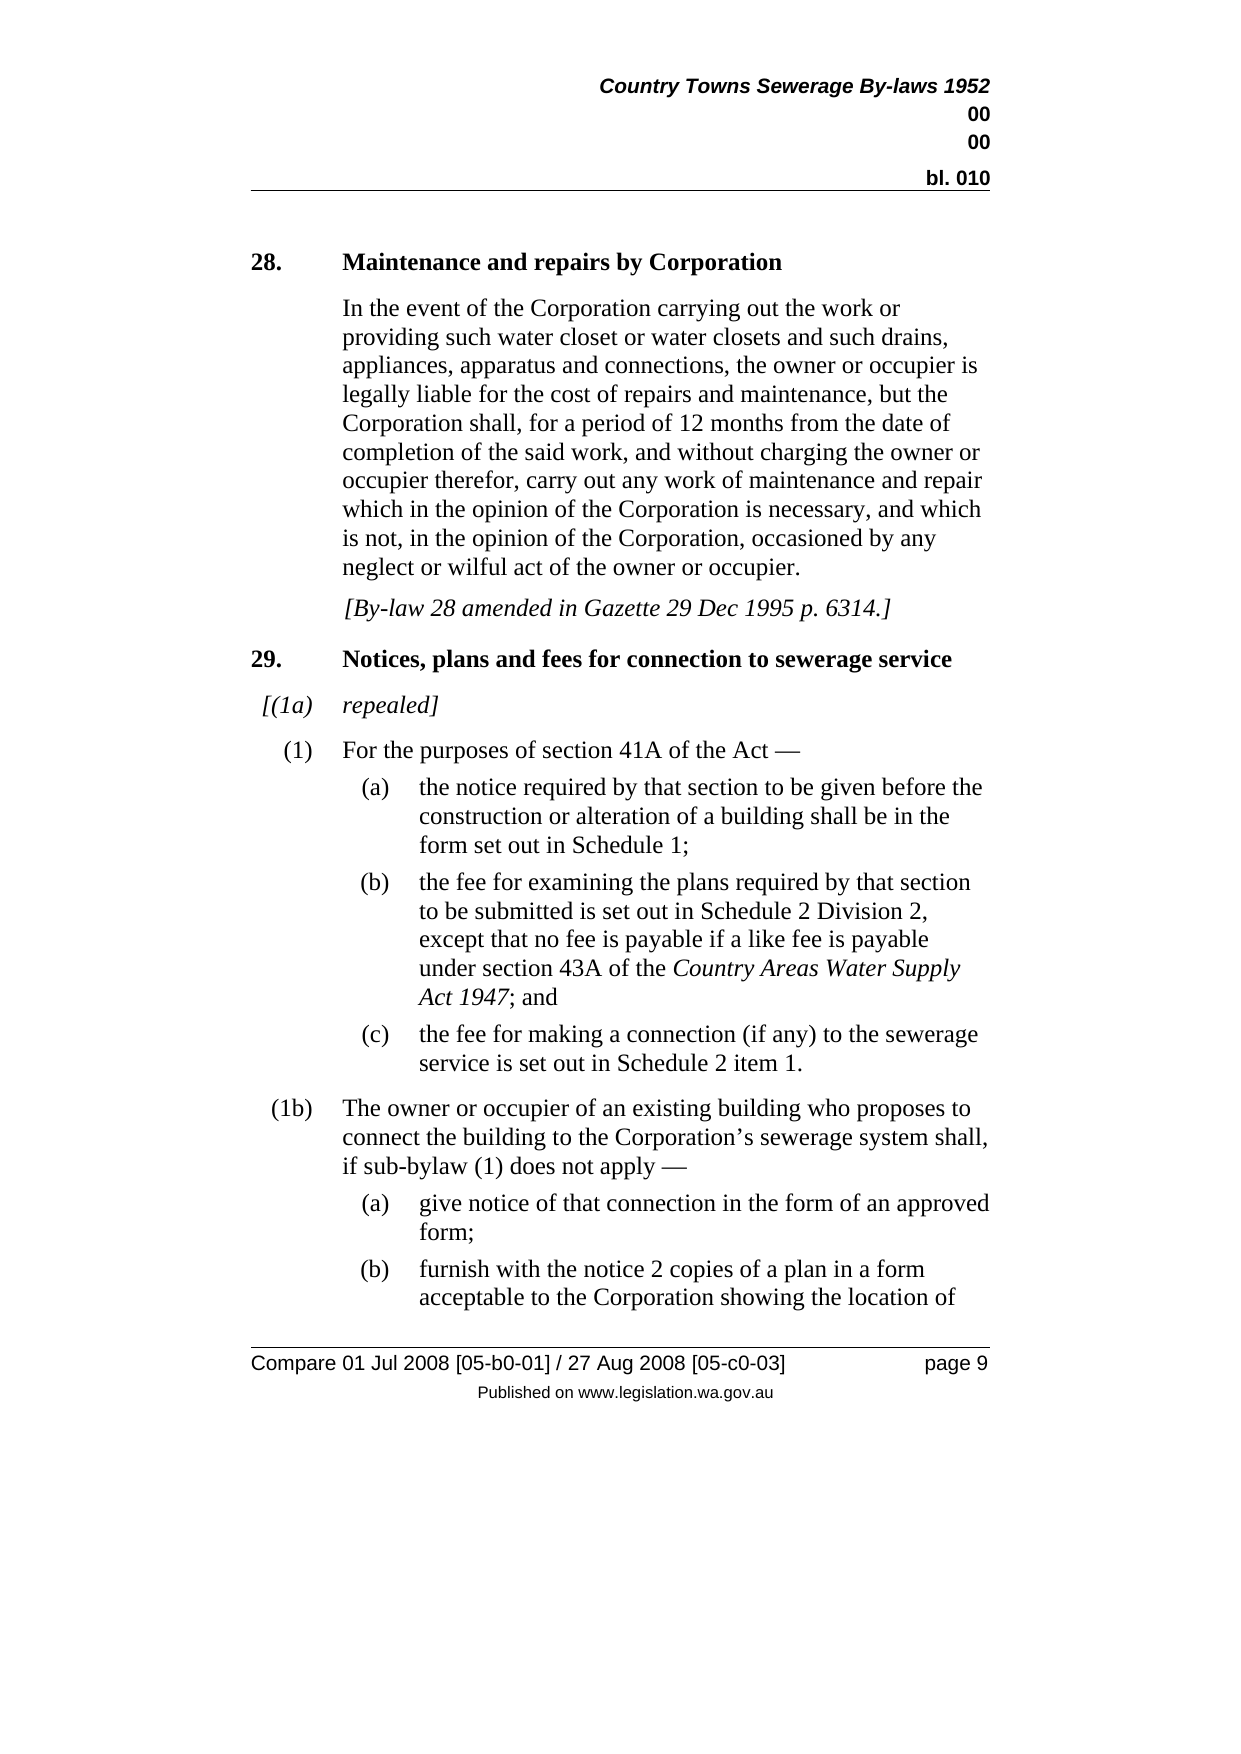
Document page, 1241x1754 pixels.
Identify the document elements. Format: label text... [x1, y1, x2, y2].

subtitle 28. Maintenance and repairs by Corporation [251, 247, 990, 276]
text (b) the fee for examining the plans required by that section to be submitted is set out in Schedule 2 Division 2, except that no fee is payable if a like fee is payable under section 43A of the Country Areas Water Supply Act 1947; and [251, 867, 990, 1011]
text [(1a) repealed] [251, 690, 990, 719]
text In the event of the Corporation carrying out the work or providing such water closet or water closets and such drains, appliances, apparatus and connections, the owner or occupier is legally liable for the cost of repairs and maintenance, but the Corporation shall, for a period of 12 months from the date of completion of the said work, and without charging the owner or occupier therefor, carry out any work of maintenance and repair which in the opinion of the Corporation is necessary, and which is not, in the opinion of the Corporation, occasioned by any neglect or wilful act of the owner or occupier. [251, 293, 990, 580]
text [By-law 28 amended in Gazette 29 Dec 1995 p. 6314.] [251, 593, 990, 622]
text (a) the notice required by that section to be given before the construction or alteration of a building shall be in the form set out in Schedule 1; [251, 772, 990, 859]
text (a) give notice of that connection in the form of an approved form; [251, 1188, 990, 1245]
text (c) the fee for making a connection (if any) to the sewerage service is set out in Schedule 2 item 1. [251, 1019, 990, 1077]
subtitle 29. Notices, plans and fees for connection to sewerage service [251, 644, 990, 673]
text (1) For the purposes of section 41A of the Act — [251, 735, 990, 764]
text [251, 1254, 990, 1311]
text (1b) The owner or occupier of an existing building who proposes to connect the building to the Corporation’s sewerage system shall, if sub-bylaw (1) does not apply — [251, 1093, 990, 1179]
